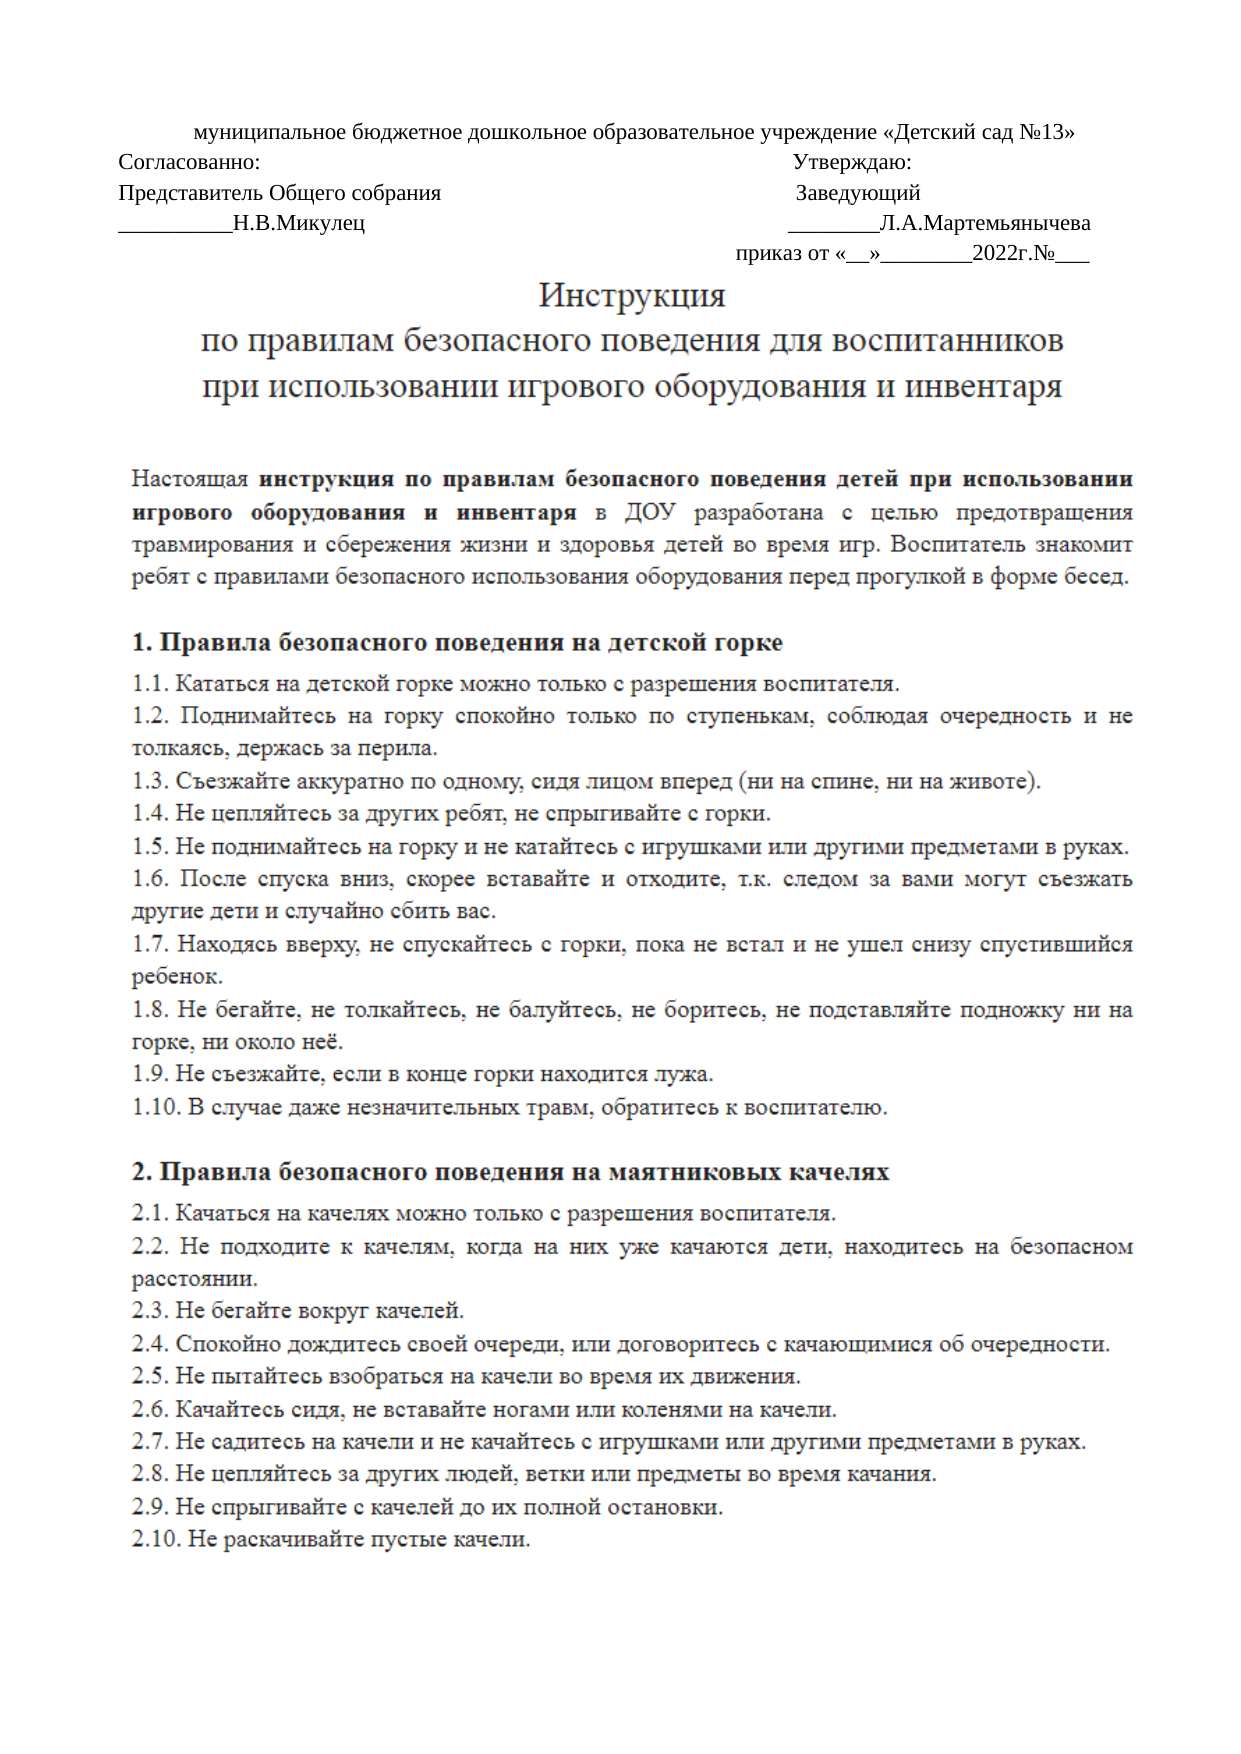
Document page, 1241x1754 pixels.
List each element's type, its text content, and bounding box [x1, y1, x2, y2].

text Представитель Общего собрания Заведующий [118, 178, 1152, 205]
text __________Н.В.Микулец ________Л.А.Мартемьянычева [118, 209, 1152, 235]
text муниципальное бюджетное дошкольное образовательное учреждение «Детский сад №13» [118, 118, 1152, 144]
picture [118, 269, 1152, 1562]
text приказ от «__»________2022г.№___ [118, 239, 1152, 265]
text Согласованно: Утверждаю: [118, 148, 1152, 175]
